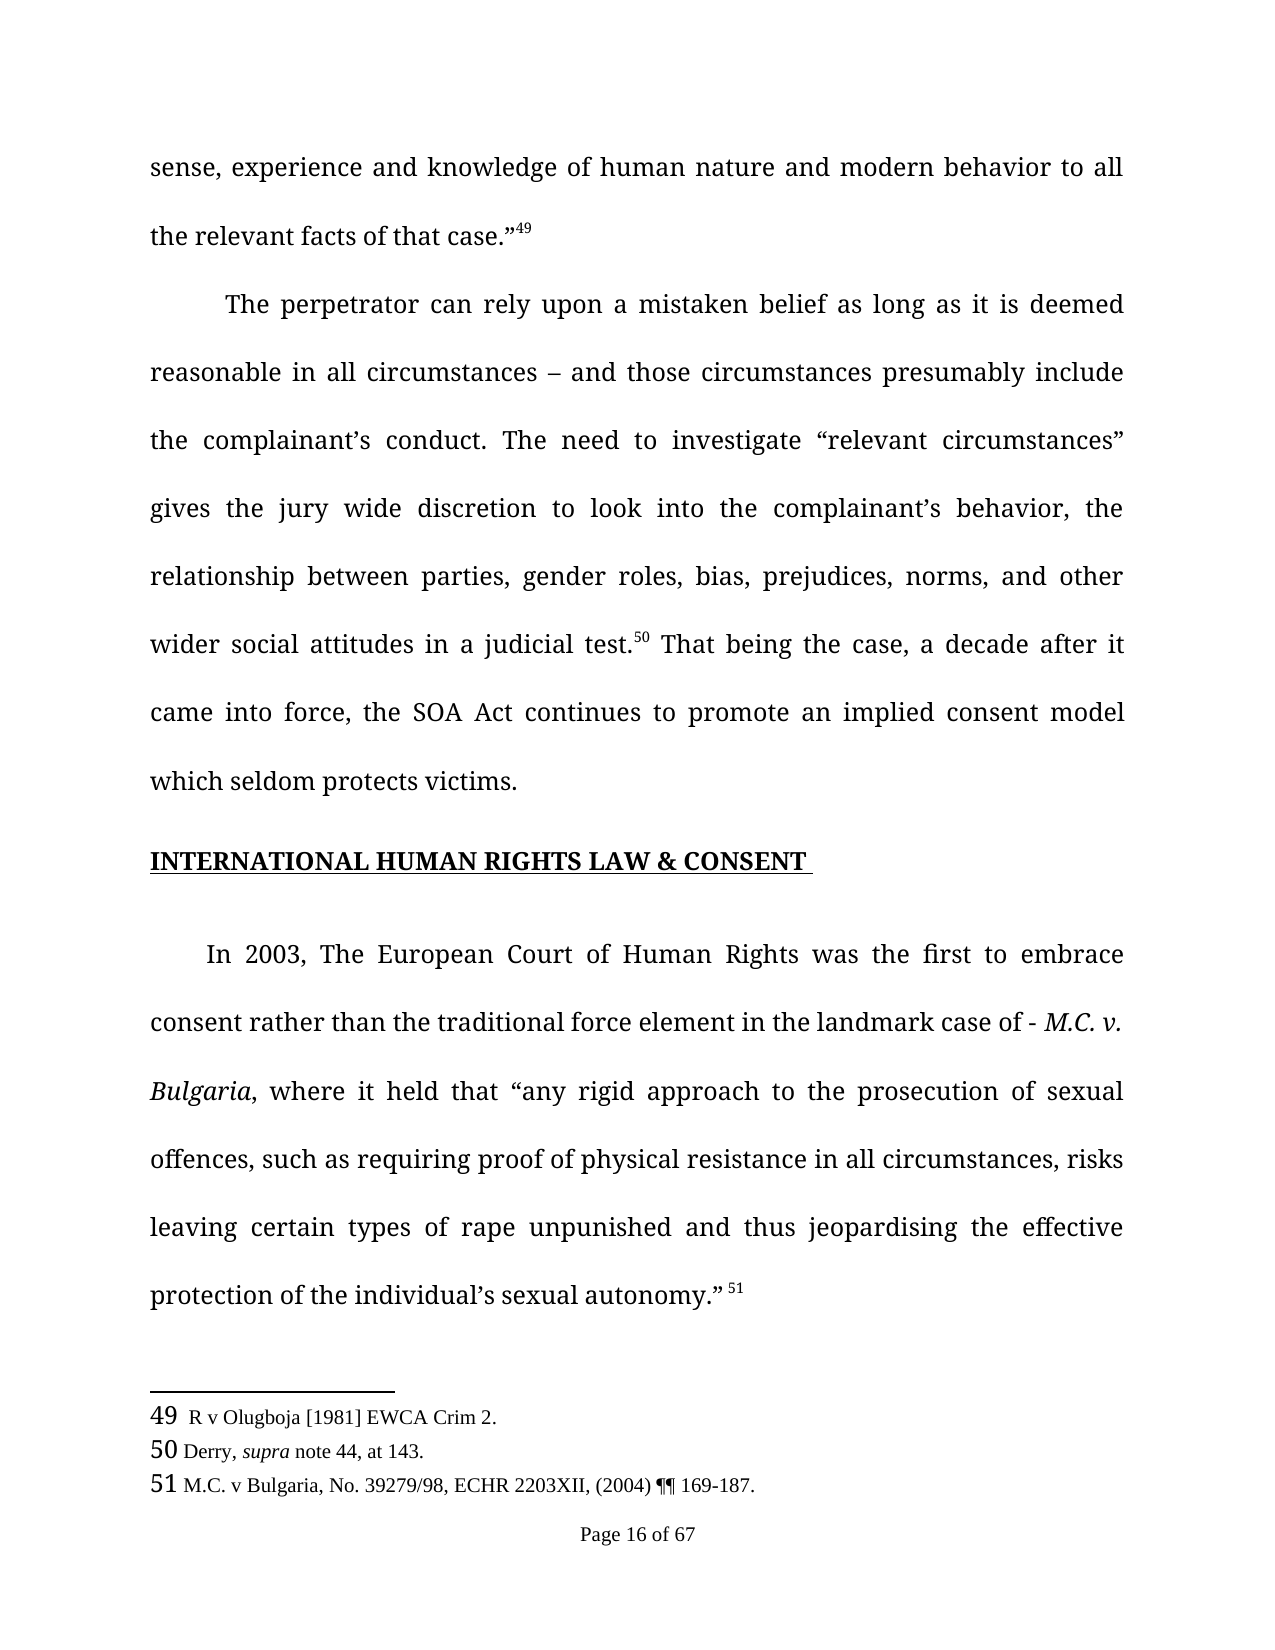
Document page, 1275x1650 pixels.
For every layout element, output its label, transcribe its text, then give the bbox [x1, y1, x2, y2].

subtitle INTERNATIONAL HUMAN RIGHTS LAW & CONSENT [150, 844, 1125, 878]
text The perpetrator can rely upon a mistaken belief as long as it is deemed reasonable in all circumstances – and those circumstances presumably include the complainant’s conduct. The need to investigate “relevant circumstances” gives the jury wide discretion to look into the complainant’s behavior, the relationship between parties, gender roles, bias, prejudices, norms, and other wider social attitudes in a judicial test. That being the case, a decade after it came into force, the SOA Act continues to promote an implied consent model which seldom protects victims. [150, 286, 1125, 354]
text The perpetrator can rely upon a mistaken belief as long as it is deemed reasonable in all circumstances – and those circumstances presumably include the complainant’s conduct. The need to investigate “relevant circumstances” gives the jury wide discretion to look into the complainant’s behavior, the relationship between parties, gender roles, bias, prejudices, norms, and other wider social attitudes in a judicial test. That being the case, a decade after it came into force, the SOA Act continues to promote an implied consent model which seldom protects victims. [150, 388, 1125, 797]
text The common law system often leaves the issues of consent and capacity for the jury to determine in cases of alleged rape. They would have to approach the evidence relating to “choice”, and the “freedom” to make any particular choice must be approached in broad common sense. In the case of R v Olugboja, it was held that the jury is to decide cases of consent by “applying their combined good sense, experience and knowledge of human nature and modern behavior to all the relevant facts of that case.” [150, 150, 1125, 252]
text In 2003, The European Court of Human Rights was the first to embrace consent rather than the traditional force element in the landmark case of - M.C. v. Bulgaria, where it held that “any rigid approach to the prosecution of sexual offences, such as requiring proof of physical resistance in all circumstances, risks leaving certain types of rape unpunished and thus jeopardising the effective protection of the individual’s sexual autonomy.” [150, 937, 1125, 1312]
